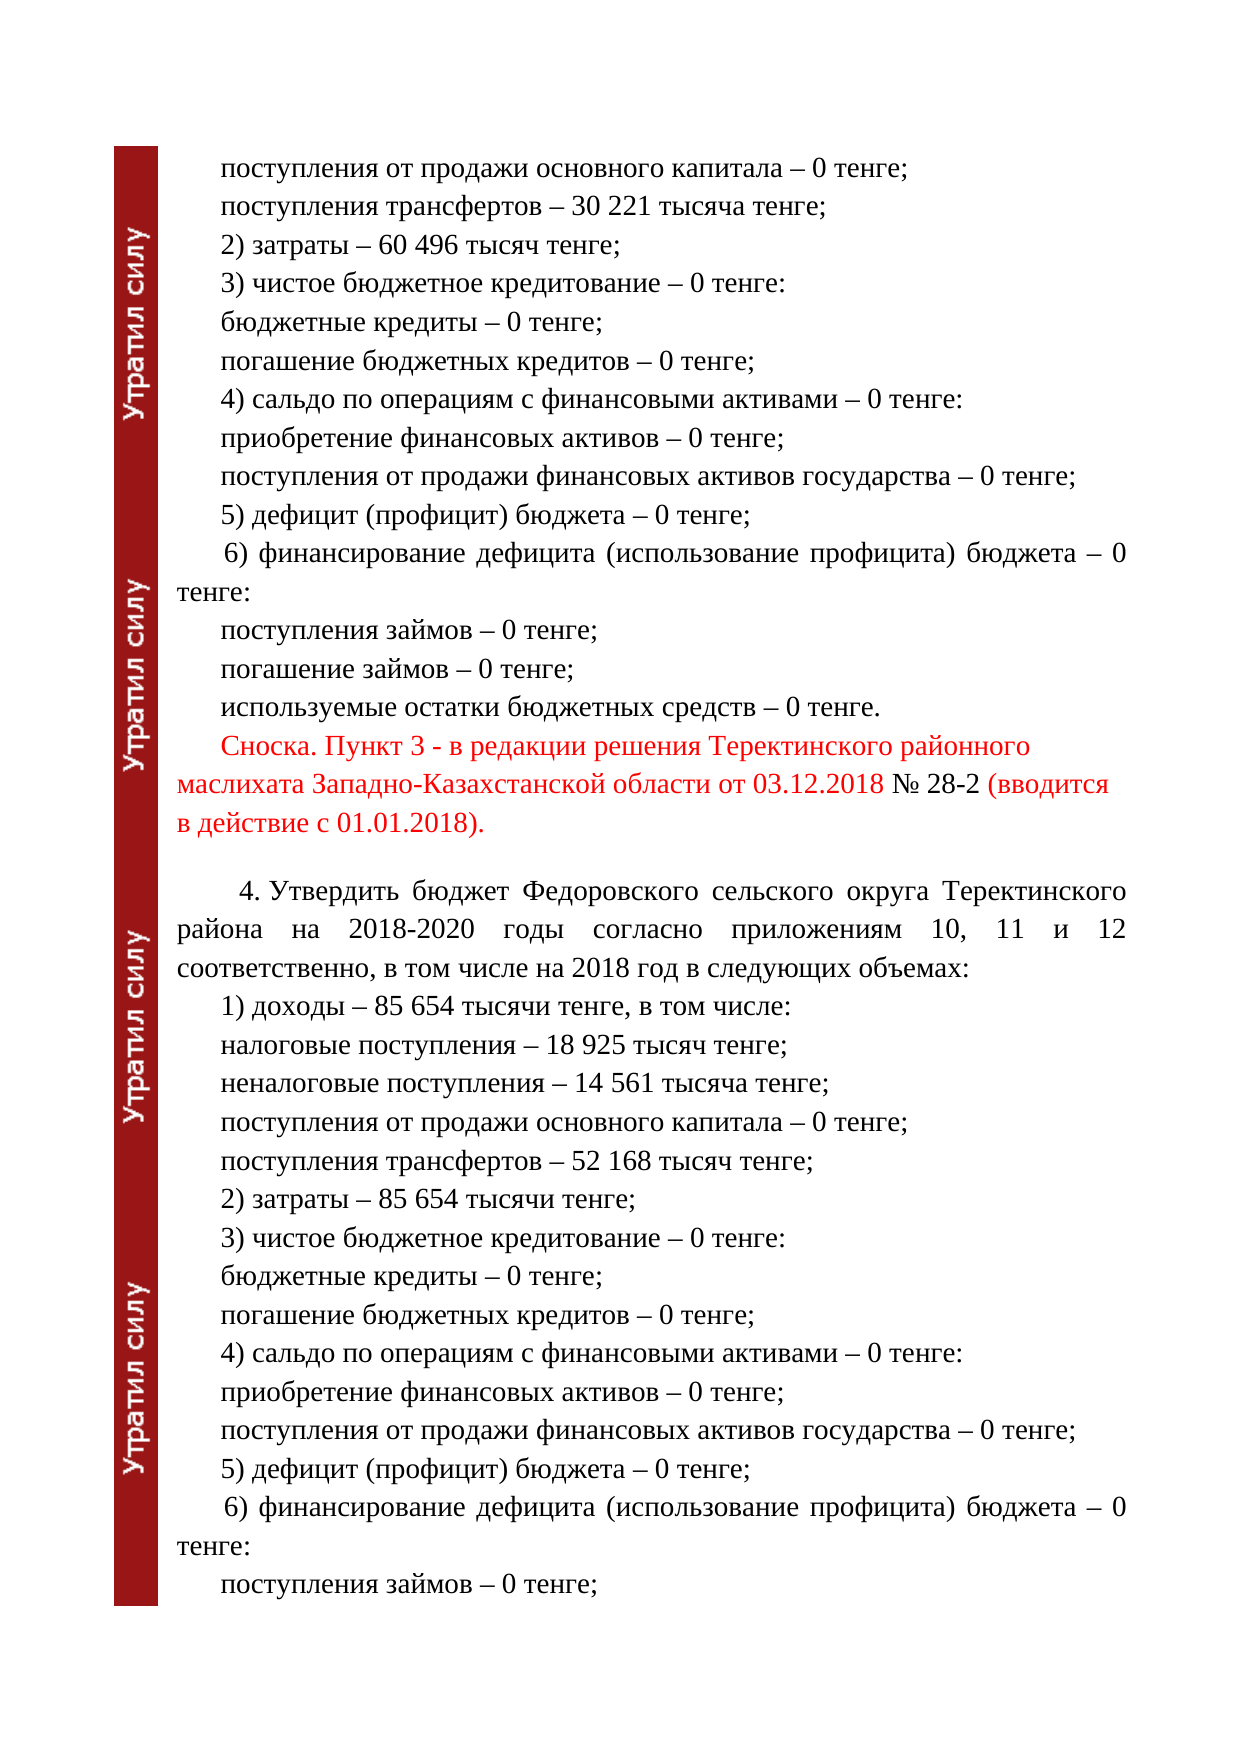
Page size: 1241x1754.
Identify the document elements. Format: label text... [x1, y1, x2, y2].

picture [114, 1099, 158, 1104]
picture [114, 376, 158, 381]
text 6) финансирование дефицита (использование профицита) бюджета – 0 тенге: [112, 1489, 1128, 1562]
text 2) затраты – 60 496 тысяч тенге; [112, 227, 1128, 261]
text 4) сальдо по операциям с финансовыми активами – 0 тенге: [112, 381, 1128, 415]
picture [114, 338, 158, 343]
picture [114, 530, 158, 535]
picture [114, 1484, 158, 1489]
picture [114, 146, 158, 150]
picture [114, 415, 158, 420]
text налоговые поступления – 18 925 тысяч тенге; [112, 1027, 1128, 1061]
text 2) затраты – 85 654 тысячи тенге; [112, 1181, 1128, 1215]
picture [114, 453, 158, 458]
text поступления займов – 0 тенге; [112, 612, 1128, 646]
text 3) чистое бюджетное кредитование – 0 тенге: [112, 266, 1128, 299]
text Сноска. Пункт 3 - в редакции решения Теректинского районного маслихата Западно-Казахстанской области от 03.12.2018 № 28-2 (вводится в действие с 01.01.2018). [112, 728, 1128, 869]
text 6) финансирование дефицита (использование профицита) бюджета – 0 тенге: [112, 535, 1128, 607]
picture [114, 183, 158, 188]
text погашение бюджетных кредитов – 0 тенге; [112, 343, 1128, 376]
text приобретение финансовых активов – 0 тенге; [112, 1374, 1128, 1407]
picture [114, 261, 158, 266]
text приобретение финансовых активов – 0 тенге; [112, 420, 1128, 453]
picture [114, 869, 158, 873]
text бюджетные кредиты – 0 тенге; [112, 1258, 1128, 1292]
text используемые остатки бюджетных средств – 0 тенге. [112, 689, 1128, 723]
picture [114, 1600, 158, 1606]
picture [114, 222, 158, 227]
picture [114, 1215, 158, 1220]
picture [114, 1562, 158, 1567]
text поступления от продажи основного капитала – 0 тенге; [112, 150, 1128, 183]
picture [114, 1138, 158, 1143]
picture [114, 1292, 158, 1297]
picture [114, 299, 158, 304]
picture [114, 1446, 158, 1451]
text погашение займов – 0 тенге; [112, 651, 1128, 684]
text поступления трансфертов – 52 168 тысяч тенге; [112, 1143, 1128, 1176]
picture [114, 1061, 158, 1066]
picture [114, 492, 158, 497]
picture [114, 1176, 158, 1181]
text поступления от продажи основного капитала – 0 тенге; [112, 1104, 1128, 1138]
picture [114, 1330, 158, 1335]
text 5) дефицит (профицит) бюджета – 0 тенге; [112, 1451, 1128, 1484]
text поступления трансфертов – 30 221 тысяча тенге; [112, 188, 1128, 222]
text поступления от продажи финансовых активов государства – 0 тенге; [112, 458, 1128, 492]
text 5) дефицит (профицит) бюджета – 0 тенге; [112, 497, 1128, 530]
picture [114, 1022, 158, 1027]
text бюджетные кредиты – 0 тенге; [112, 304, 1128, 338]
picture [114, 983, 158, 988]
text неналоговые поступления – 14 561 тысяча тенге; [112, 1066, 1128, 1099]
text поступления от продажи финансовых активов государства – 0 тенге; [112, 1412, 1128, 1446]
text 1) доходы – 85 654 тысячи тенге, в том числе: [112, 988, 1128, 1022]
text поступления займов – 0 тенге; [112, 1567, 1128, 1600]
picture [114, 1369, 158, 1374]
text 4. Утвердить бюджет Федоровского сельского округа Теректинского района на 2018-2020 годы согласно приложениям 10, 11 и 12 соответственно, в том числе на 2018 год в следующих объемах: [112, 873, 1128, 983]
text 4) сальдо по операциям с финансовыми активами – 0 тенге: [112, 1335, 1128, 1369]
text погашение бюджетных кредитов – 0 тенге; [112, 1297, 1128, 1330]
picture [114, 723, 158, 728]
picture [114, 1253, 158, 1258]
picture [114, 1407, 158, 1412]
text 3) чистое бюджетное кредитование – 0 тенге: [112, 1220, 1128, 1253]
picture [114, 684, 158, 689]
picture [114, 607, 158, 612]
picture [114, 646, 158, 651]
